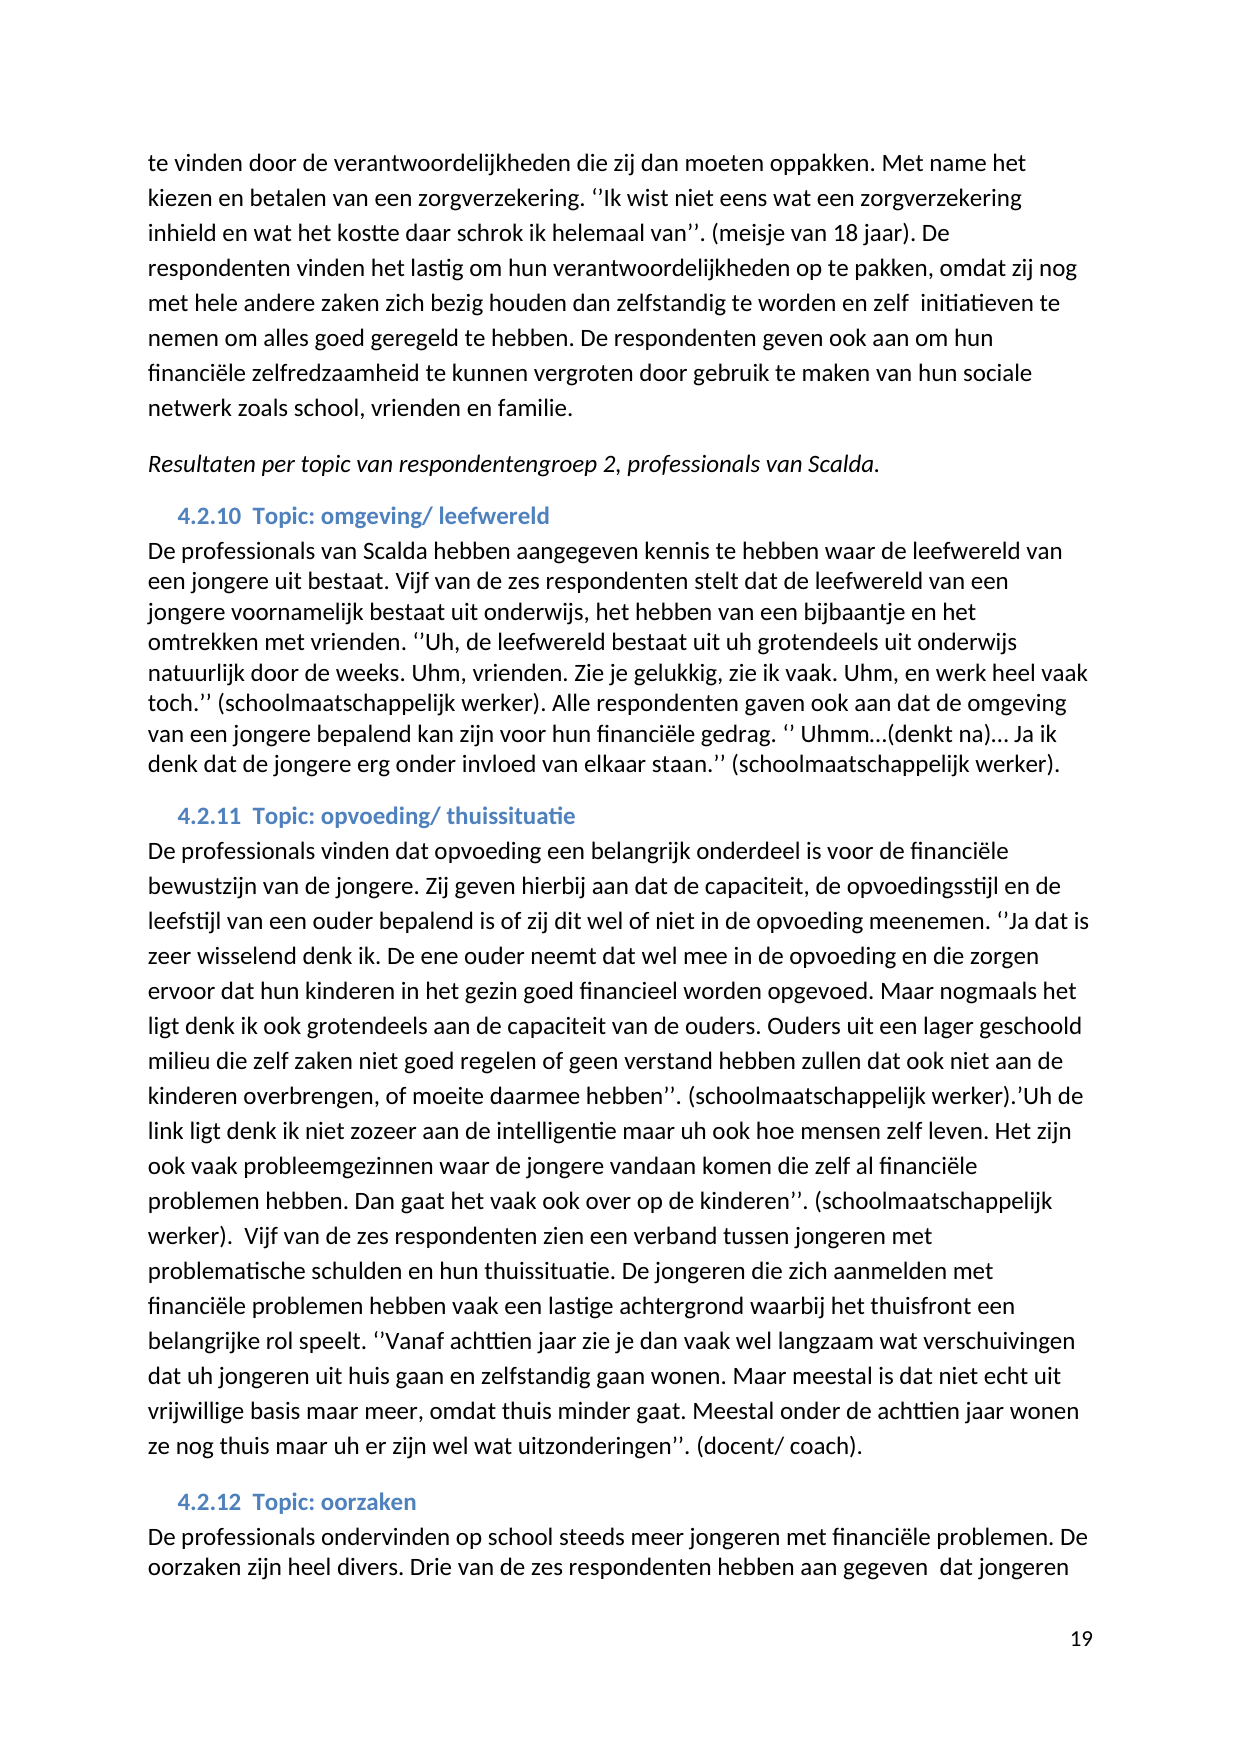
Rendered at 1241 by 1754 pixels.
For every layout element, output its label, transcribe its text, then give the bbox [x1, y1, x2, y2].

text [148, 148, 1093, 423]
text Resultaten per topic van respondentengroep 2, professionals van Scalda. [148, 448, 1093, 479]
subtitle Topic: omgeving/ leefwereld [177, 500, 1093, 530]
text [148, 1521, 1093, 1582]
subtitle Topic: opvoeding/ thuissituatie [177, 800, 1093, 830]
subtitle Topic: oorzaken [177, 1486, 1093, 1516]
text De professionals van Scalda hebben aangegeven kennis te hebben waar de leefwereld van een jongere uit bestaat. Vijf van de zes respondenten stelt dat de leefwereld van een jongere voornamelijk bestaat uit onderwijs, het hebben van een bijbaantje en het omtrekken met vrienden. ‘’Uh, de leefwereld bestaat uit uh grotendeels uit onderwijs natuurlijk door de weeks. Uhm, vrienden. Zie je gelukkig, zie ik vaak. Uhm, en werk heel vaak toch.’’ (schoolmaatschappelijk werker). Alle respondenten gaven ook aan dat de omgeving van een jongere bepalend kan zijn voor hun financiële gedrag. ‘’ Uhmm…(denkt na)… Ja ik denk dat de jongere erg onder invloed van elkaar staan.’’ (schoolmaatschappelijk werker). [148, 535, 1093, 779]
text De professionals vinden dat opvoeding een belangrijk onderdeel is voor de financiële bewustzijn van de jongere. Zij geven hierbij aan dat de capaciteit, de opvoedingsstijl en de leefstijl van een ouder bepalend is of zij dit wel of niet in de opvoeding meenemen. ‘’Ja dat is zeer wisselend denk ik. De ene ouder neemt dat wel mee in de opvoeding en die zorgen ervoor dat hun kinderen in het gezin goed financieel worden opgevoed. Maar nogmaals het ligt denk ik ook grotendeels aan de capaciteit van de ouders. Ouders uit een lager geschoold milieu die zelf zaken niet goed regelen of geen verstand hebben zullen dat ook niet aan de kinderen overbrengen, of moeite daarmee hebben’’. (schoolmaatschappelijk werker).’Uh de link ligt denk ik niet zozeer aan de intelligentie maar uh ook hoe mensen zelf leven. Het zijn ook vaak probleemgezinnen waar de jongere vandaan komen die zelf al financiële problemen hebben. Dan gaat het vaak ook over op de kinderen’’. (schoolmaatschappelijk werker). Vijf van de zes respondenten zien een verband tussen jongeren met problematische schulden en hun thuissituatie. De jongeren die zich aanmelden met financiële problemen hebben vaak een lastige achtergrond waarbij het thuisfront een belangrijke rol speelt. ‘’Vanaf achttien jaar zie je dan vaak wel langzaam wat verschuivingen dat uh jongeren uit huis gaan en zelfstandig gaan wonen. Maar meestal is dat niet echt uit vrijwillige basis maar meer, omdat thuis minder gaat. Meestal onder de achttien jaar wonen ze nog thuis maar uh er zijn wel wat uitzonderingen’’. (docent/ coach). [148, 835, 1093, 1460]
